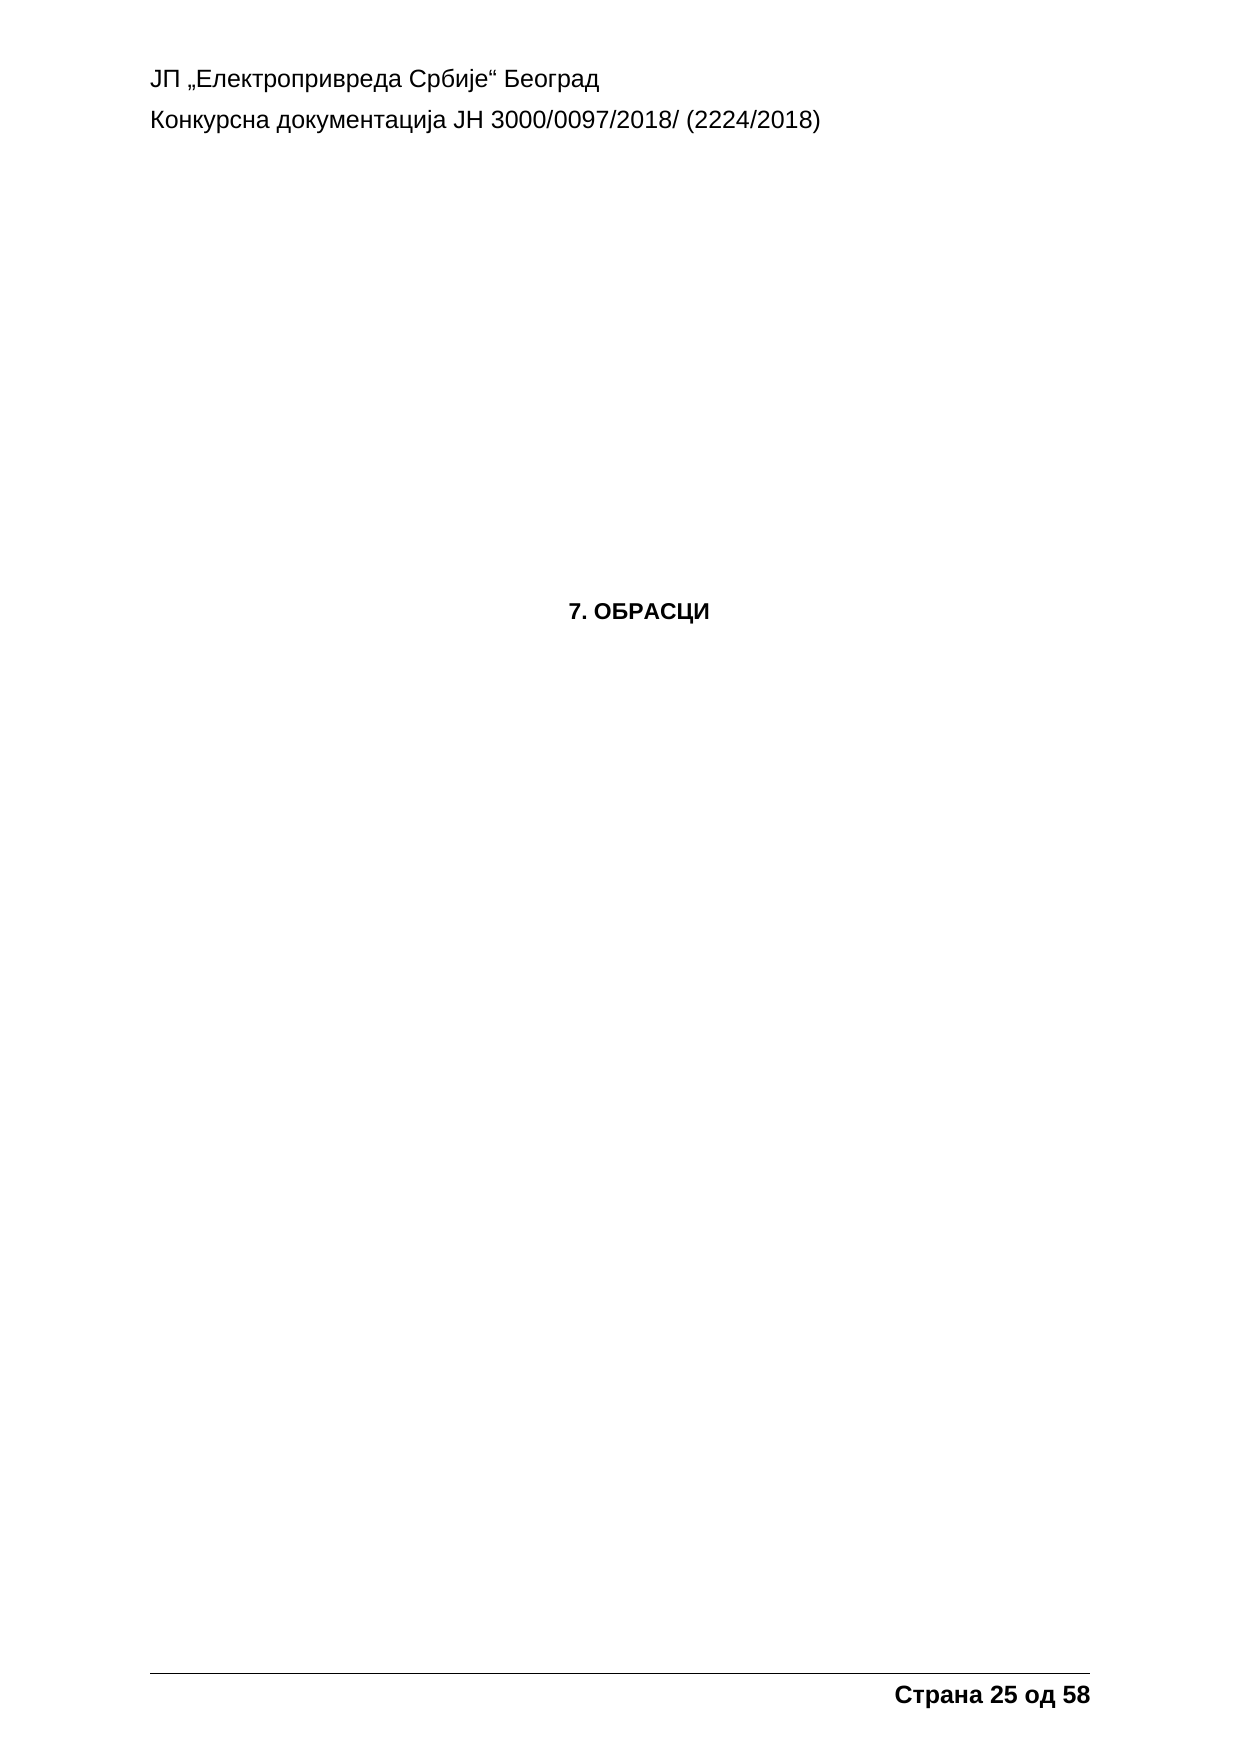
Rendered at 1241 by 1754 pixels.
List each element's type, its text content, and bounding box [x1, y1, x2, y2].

text 7. ОБРАСЦИ [187, 598, 1090, 624]
